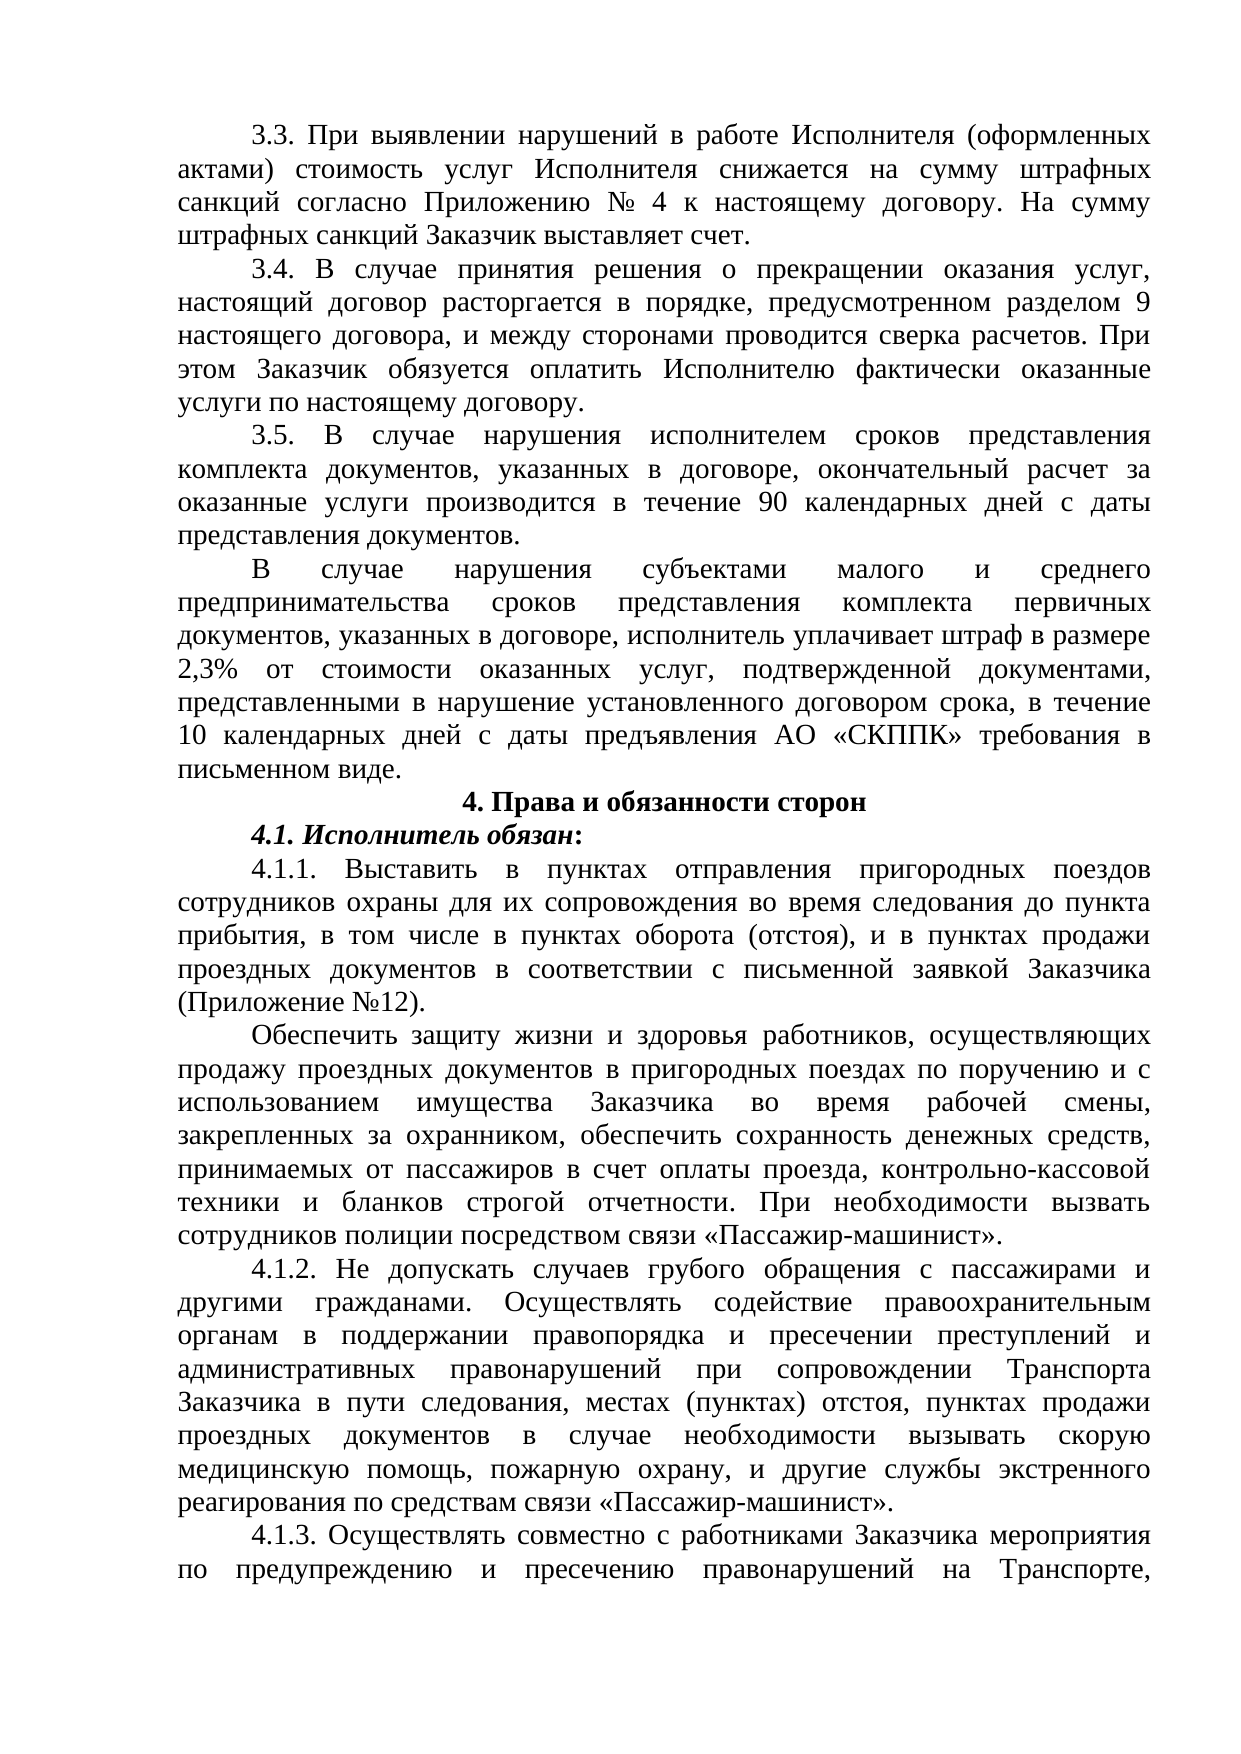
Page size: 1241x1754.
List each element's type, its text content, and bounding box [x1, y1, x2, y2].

list Обеспечить защиту жизни и здоровья работников, осуществляющих продажу проездных документов в пригородных поездах по поручению и с использованием имущества Заказчика во время рабочей смены, закрепленных за охранником, обеспечить сохранность денежных средств, принимаемых от пассажиров в счет оплаты проезда, контрольно-кассовой техники и бланков строгой отчетности. При необходимости вызвать сотрудников полиции посредством связи «Пассажир-машинист». [177, 1018, 1152, 1251]
list 4.1. Исполнитель обязан: [177, 818, 1152, 851]
list В случае нарушения субъектами малого и среднего предпринимательства сроков представления комплекта первичных документов, указанных в договоре, исполнитель уплачивает штраф в размере 2,3% от стоимости оказанных услуг, подтвержденной документами, представленными в нарушение установленного договором срока, в течение 10 календарных дней с даты предъявления АО «СКППК» требования в письменном виде. [177, 551, 1152, 785]
list 3.5. В случае нарушения исполнителем сроков представления комплекта документов, указанных в договоре, окончательный расчет за оказанные услуги производится в течение 90 календарных дней с даты представления документов. [177, 418, 1152, 551]
list 3.4. В случае принятия решения о прекращении оказания услуг, настоящий договор расторгается в порядке, предусмотренном разделом 9 настоящего договора, и между сторонами проводится сверка расчетов. При этом Заказчик обязуется оплатить Исполнителю фактически оказанные услуги по настоящему договору. [177, 251, 1152, 418]
list 4.1.2. Не допускать случаев грубого обращения с пассажирами и другими гражданами. Осуществлять содействие правоохранительным органам в поддержании правопорядка и пресечении преступлений и административных правонарушений при сопровождении Транспорта Заказчика в пути следования, местах (пунктах) отстоя, пунктах продажи проездных документов в случае необходимости вызывать скорую медицинскую помощь, пожарную охрану, и другие службы экстренного реагирования по средствам связи «Пассажир-машинист». [177, 1251, 1152, 1518]
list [177, 1518, 1152, 1585]
text 4. Права и обязанности сторон [177, 785, 1152, 818]
list 3.3. При выявлении нарушений в работе Исполнителя (оформленных актами) стоимость услуг Исполнителя снижается на сумму штрафных санкций согласно Приложению № 4 к настоящему договору. На сумму штрафных санкций Заказчик выставляет счет. [177, 118, 1152, 251]
list 4.1.1. Выставить в пунктах отправления пригородных поездов сотрудников охраны для их сопровождения во время следования до пункта прибытия, в том числе в пунктах оборота (отстоя), и в пунктах продажи проездных документов в соответствии с письменной заявкой Заказчика (Приложение №12). [177, 851, 1152, 1018]
